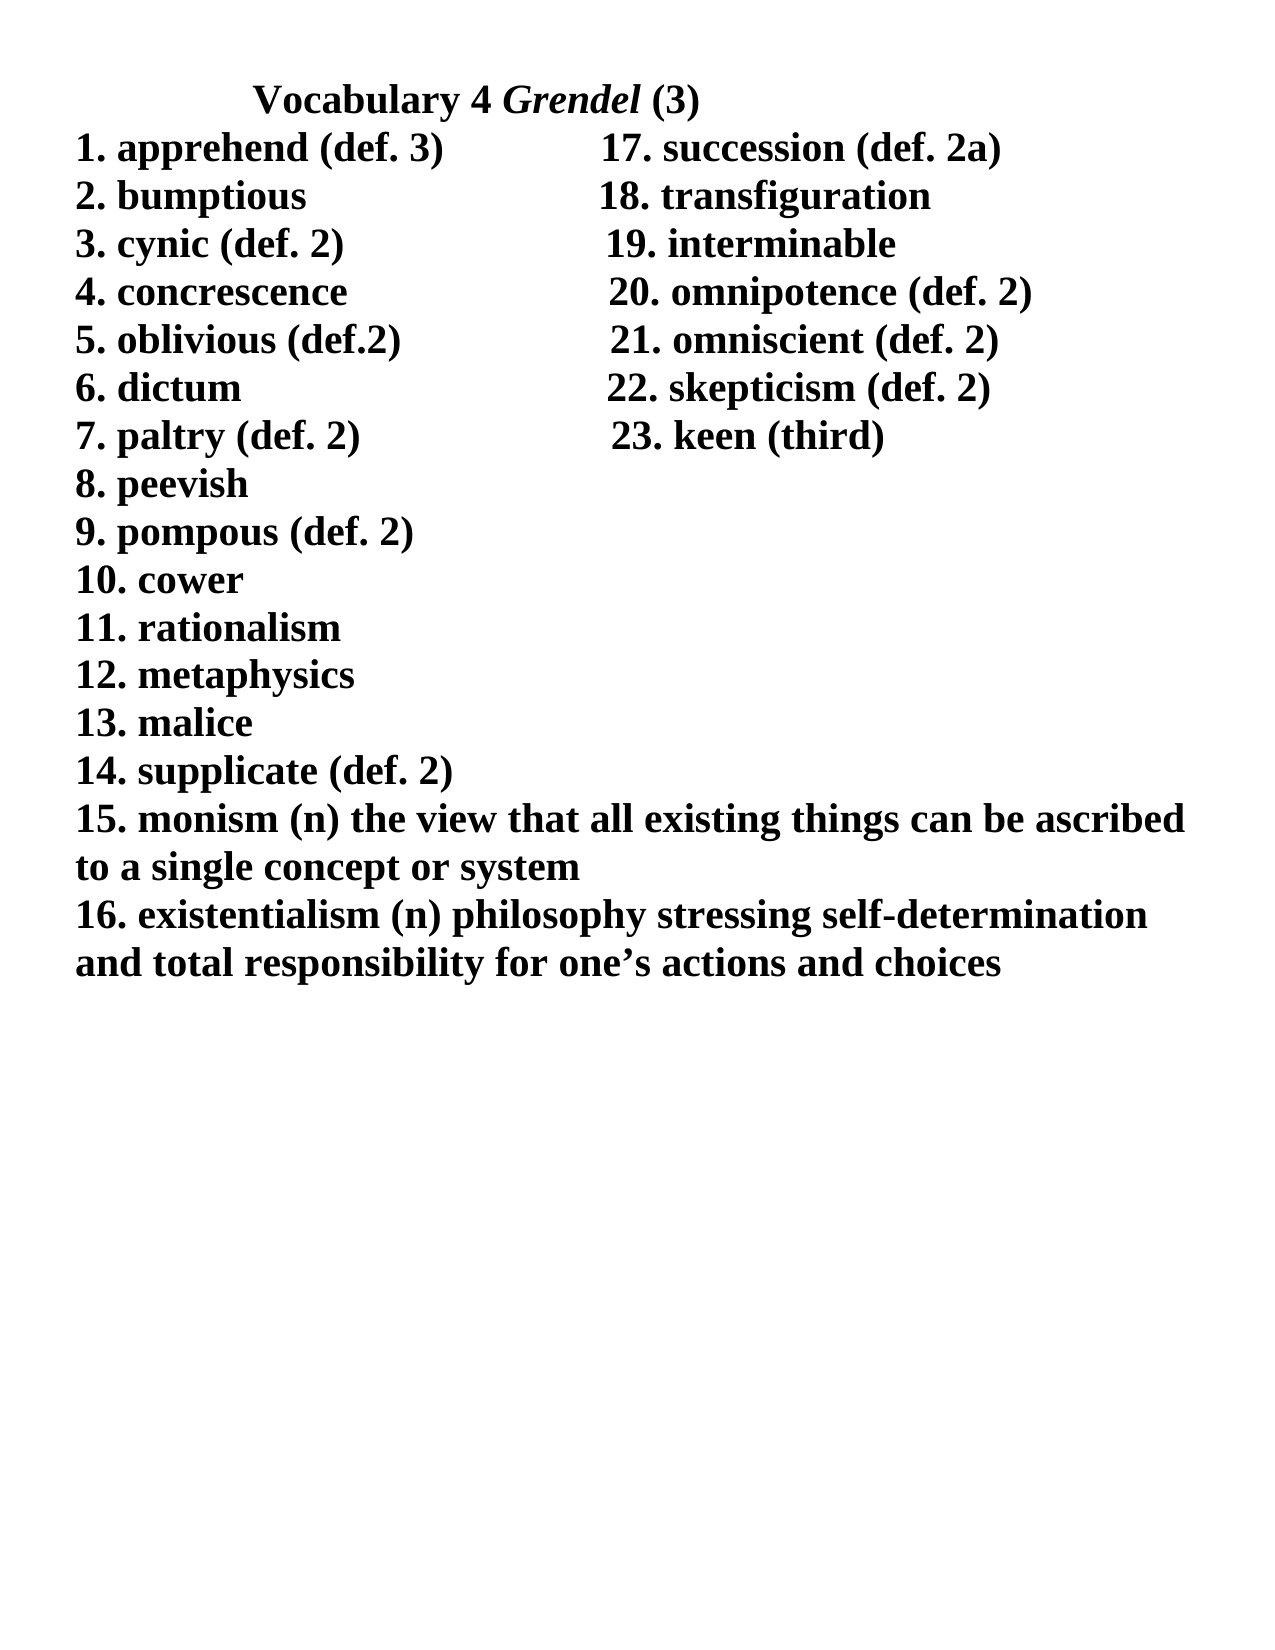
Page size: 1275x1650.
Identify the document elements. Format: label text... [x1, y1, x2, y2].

text 14. supplicate (def. 2) [75, 746, 1200, 794]
text 9. pompous (def. 2) [75, 506, 1200, 554]
text 2. bumptious 18. transfiguration [75, 171, 1200, 219]
text 4. concrescence 20. omnipotence (def. 2) [75, 267, 1200, 314]
text Vocabulary 4 Grendel (3) [75, 75, 1200, 123]
text 11. rationalism [75, 602, 1200, 650]
text 12. metaphysics [75, 650, 1200, 698]
text 3. cynic (def. 2) 19. interminable [75, 219, 1200, 267]
text 5. oblivious (def.2) 21. omniscient (def. 2) [75, 314, 1200, 362]
text 15. monism (n) the view that all existing things can be ascribed to a single concept or system [75, 794, 1200, 889]
text 13. malice [75, 698, 1200, 746]
text 1. apprehend (def. 3) 17. succession (def. 2a) [75, 123, 1200, 171]
text 16. existentialism (n) philosophy stressing self-determination and total responsibility for one’s actions and choices [75, 889, 1200, 985]
text 7. paltry (def. 2) 23. keen (third) [75, 410, 1200, 458]
text 8. peevish [75, 458, 1200, 506]
text 10. cower [75, 554, 1200, 602]
text 6. dictum 22. skepticism (def. 2) [75, 362, 1200, 410]
